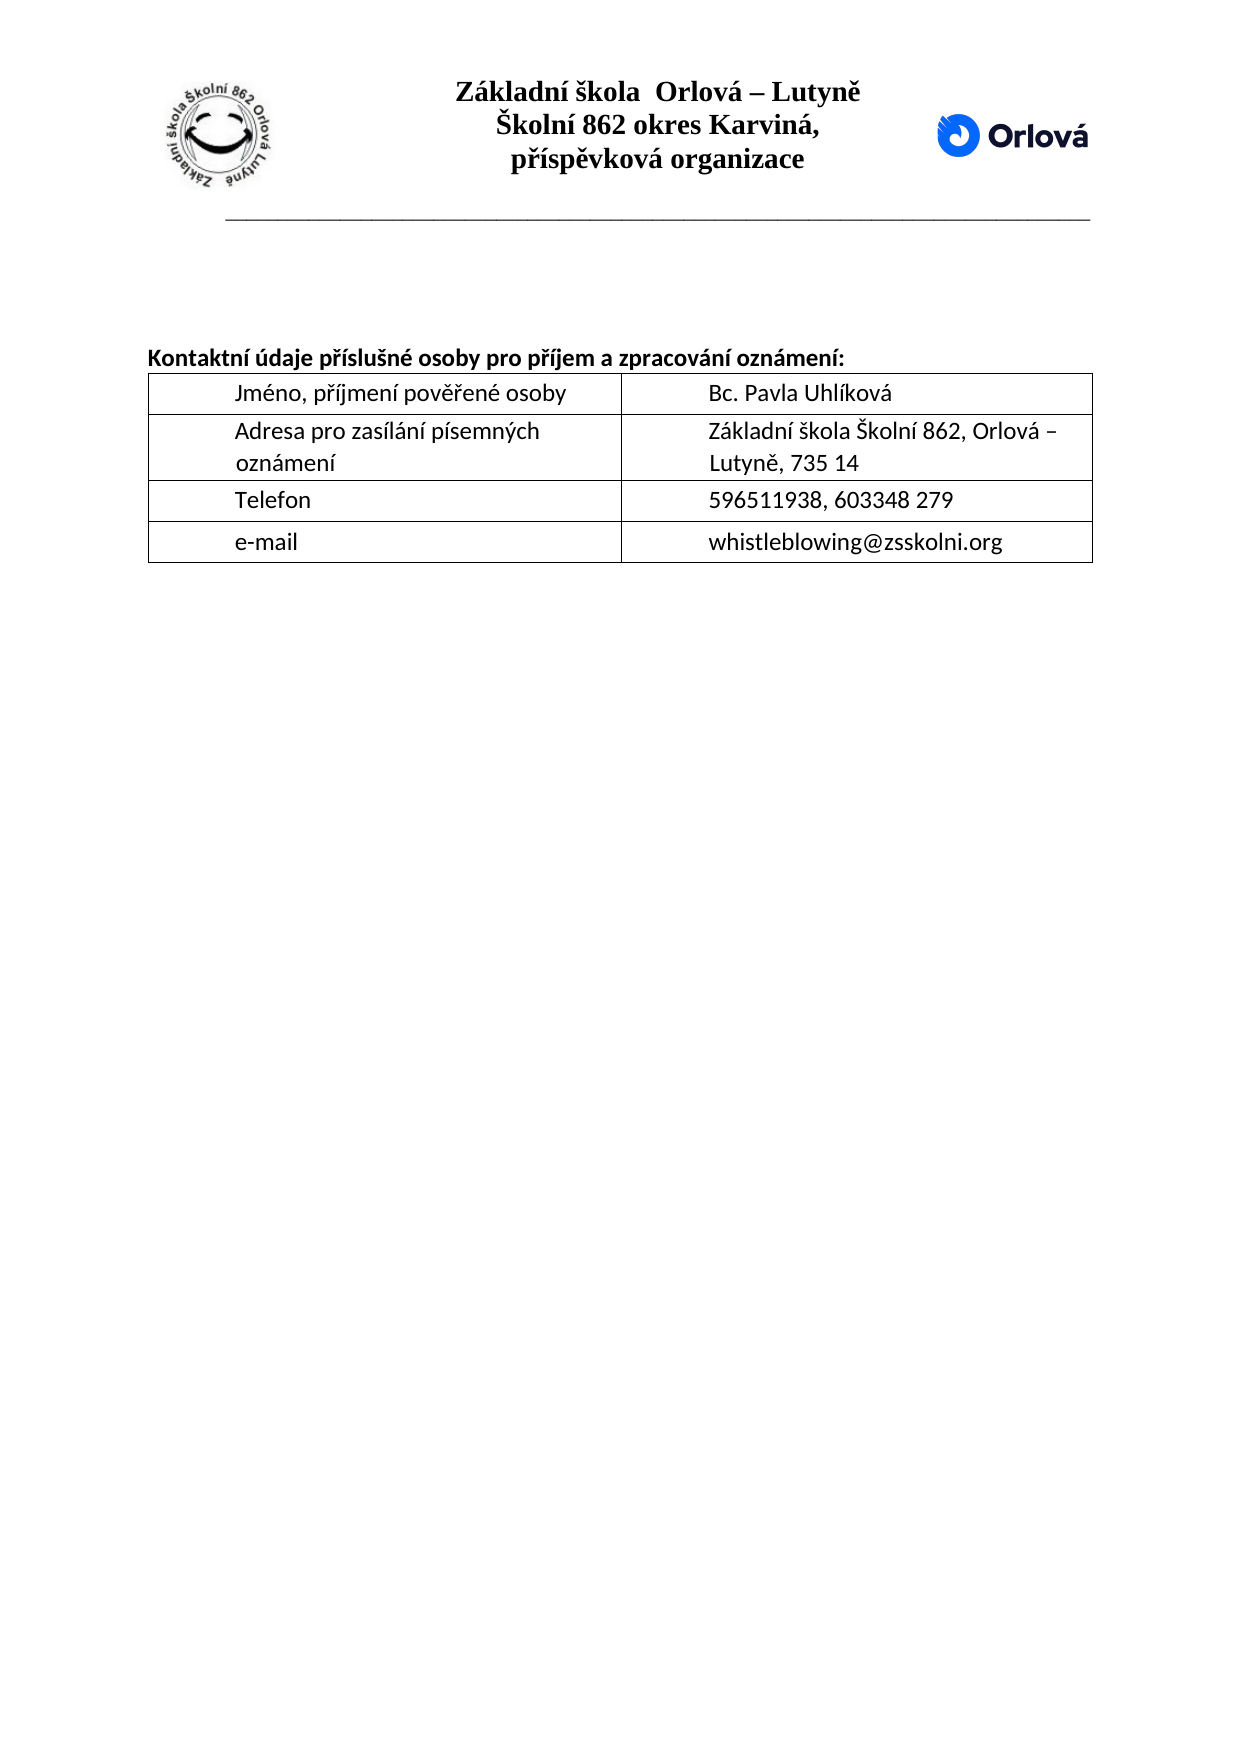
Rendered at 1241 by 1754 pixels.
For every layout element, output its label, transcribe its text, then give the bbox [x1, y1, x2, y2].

table_cell Adresa pro zasílání písemných oznámení [149, 415, 621, 479]
table_cell Telefon [149, 481, 621, 521]
text Kontaktní údaje příslušné osoby pro příjem a zpracování oznámení: [148, 342, 1092, 373]
picture [164, 81, 275, 191]
table_header Jméno, příjmení pověřené osoby [149, 374, 621, 414]
picture [937, 114, 1088, 157]
table_cell Základní škola Školní 862, Orlová –Lutyně, 735 14 [622, 415, 1092, 479]
table_cell 596511938, 603348 279 [622, 481, 1092, 521]
table_cell whistleblowing@zsskolni.org [622, 522, 1092, 562]
table_cell e-mail [149, 522, 621, 562]
table_header Bc. Pavla Uhlíková [622, 374, 1092, 414]
